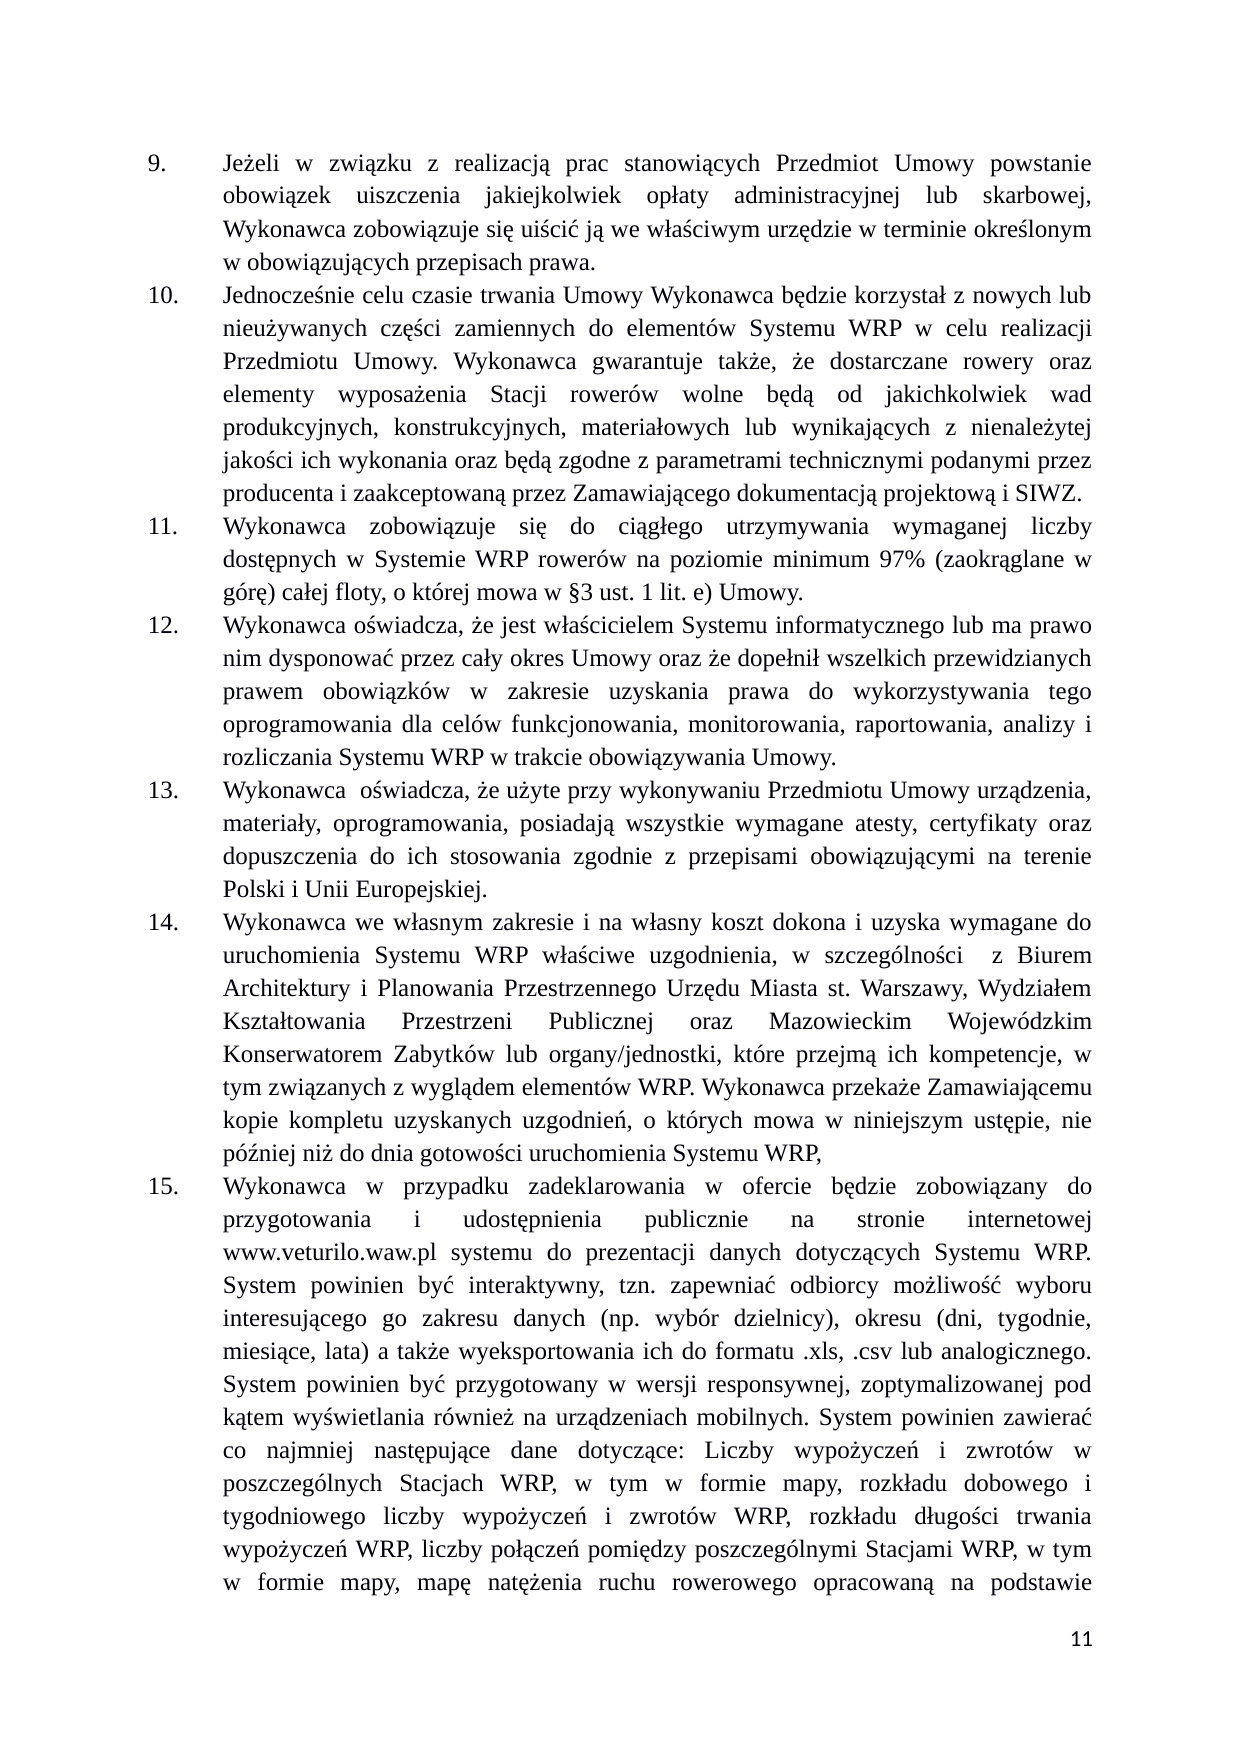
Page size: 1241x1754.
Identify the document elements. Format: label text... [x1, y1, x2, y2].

list Wykonawca zobowiązuje się do ciągłego utrzymywania wymaganej liczby dostępnych w Systemie WRP rowerów na poziomie minimum 97% (zaokrąglane w górę) całej floty, o której mowa w §3 ust. 1 lit. e) Umowy. [148, 511, 1093, 606]
list Wykonawca oświadcza, że użyte przy wykonywaniu Przedmiotu Umowy urządzenia, materiały, oprogramowania, posiadają wszystkie wymagane atesty, certyfikaty oraz dopuszczenia do ich stosowania zgodnie z przepisami obowiązującymi na terenie Polski i Unii Europejskiej. [148, 775, 1093, 903]
list Wykonawca oświadcza, że jest właścicielem Systemu informatycznego lub ma prawo nim dysponować przez cały okres Umowy oraz że dopełnił wszelkich przewidzianych prawem obowiązków w zakresie uzyskania prawa do wykorzystywania tego oprogramowania dla celów funkcjonowania, monitorowania, raportowania, analizy i rozliczania Systemu WRP w trakcie obowiązywania Umowy. [148, 610, 1093, 771]
list Wykonawca we własnym zakresie i na własny koszt dokona i uzyska wymagane do uruchomienia Systemu WRP właściwe uzgodnienia, w szczególności z Biurem Architektury i Planowania Przestrzennego Urzędu Miasta st. Warszawy, Wydziałem Kształtowania Przestrzeni Publicznej oraz Mazowieckim Wojewódzkim Konserwatorem Zabytków lub organy/jednostki, które przejmą ich kompetencje, w tym związanych z wyglądem elementów WRP. Wykonawca przekaże Zamawiającemu kopie kompletu uzyskanych uzgodnień, o których mowa w niniejszym ustępie, nie później niż do dnia gotowości uruchomienia Systemu WRP, [148, 907, 1093, 1167]
list Jeżeli w związku z realizacją prac stanowiących Przedmiot Umowy powstanie obowiązek uiszczenia jakiejkolwiek opłaty administracyjnej lub skarbowej, Wykonawca zobowiązuje się uiścić ją we właściwym urzędzie w terminie określonym w obowiązujących przepisach prawa. [148, 148, 1093, 275]
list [148, 1171, 1093, 1596]
list Jednocześnie celu czasie trwania Umowy Wykonawca będzie korzystał z nowych lub nieużywanych części zamiennych do elementów Systemu WRP w celu realizacji Przedmiotu Umowy. Wykonawca gwarantuje także, że dostarczane rowery oraz elementy wyposażenia Stacji rowerów wolne będą od jakichkolwiek wad produkcyjnych, konstrukcyjnych, materiałowych lub wynikających z nienależytej jakości ich wykonania oraz będą zgodne z parametrami technicznymi podanymi przez producenta i zaakceptowaną przez Zamawiającego dokumentacją projektową i SIWZ. [148, 280, 1093, 507]
